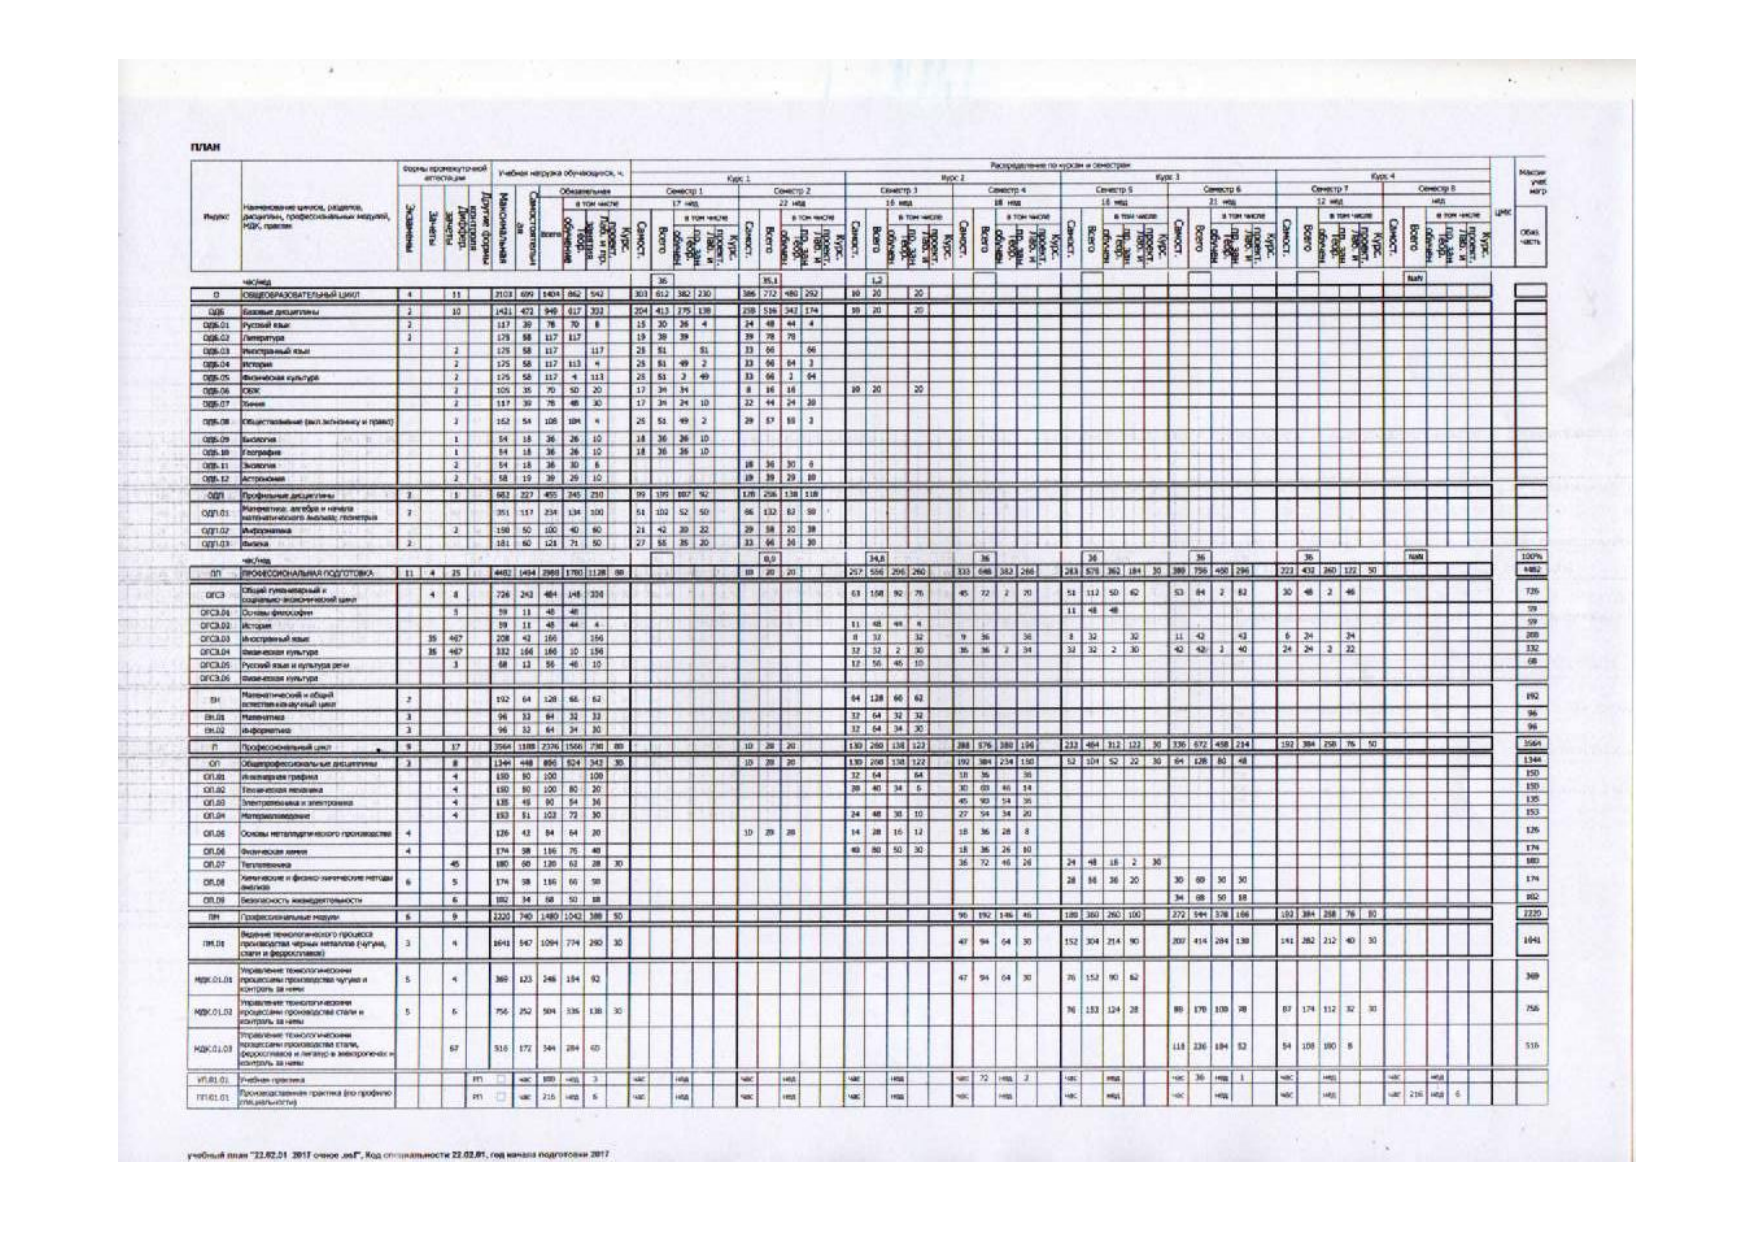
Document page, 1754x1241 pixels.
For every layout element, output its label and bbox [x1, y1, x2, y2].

picture [118, 59, 1636, 1162]
